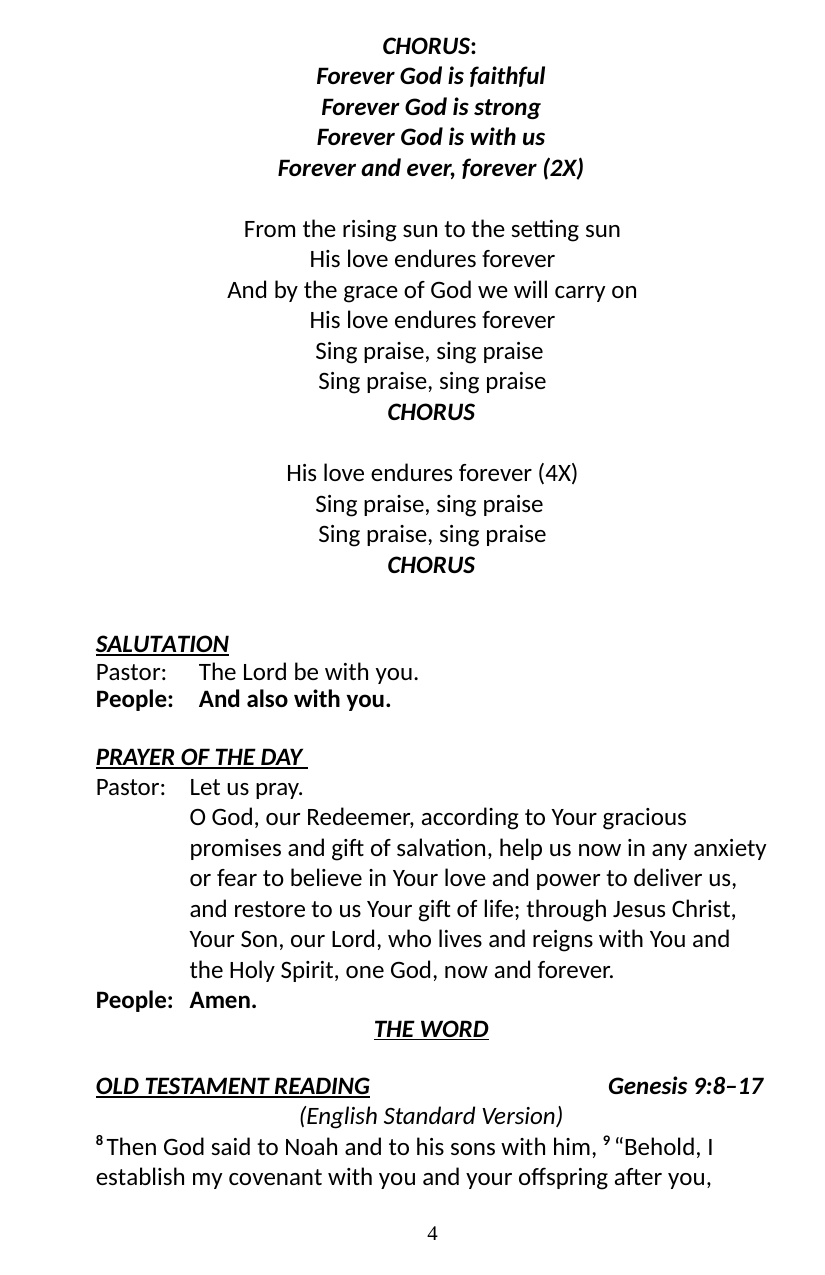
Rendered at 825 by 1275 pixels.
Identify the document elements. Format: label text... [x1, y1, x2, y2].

text CHORUS: Forever God is faithful Forever God is strong Forever God is with us Forever and ever, forever (2X) From the rising sun to the setting sun His love endures forever And by the grace of God we will carry on His love endures forever Sing praise, sing praise Sing praise, sing praise CHORUS His love endures forever (4X) [96, 30, 769, 488]
text THE WORD [96, 1015, 769, 1042]
text Pastor: The Lord be with you. [96, 658, 769, 686]
text PRAYER OF THE DAY [96, 743, 769, 771]
text Sing praise, sing praise Sing praise, sing praise CHORUS [96, 488, 769, 579]
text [96, 1131, 769, 1192]
text SALUTATION [96, 631, 769, 658]
text (English Standard Version) [96, 1100, 769, 1131]
text OLD TESTAMENT READING Genesis 9:8–17 [96, 1070, 769, 1100]
text People: Amen. [96, 984, 769, 1015]
text Pastor: Let us pray. O God, our Redeemer, according to Your gracious promises and gift of salvation, help us now in any anxiety or fear to believe in Your love and power to deliver us, and restore to us Your gift of life; through Jesus Christ, Your Son, our Lord, who lives and reigns with You and the Holy Spirit, one God, now and forever. [96, 771, 769, 984]
text People: And also with you. [96, 686, 769, 713]
